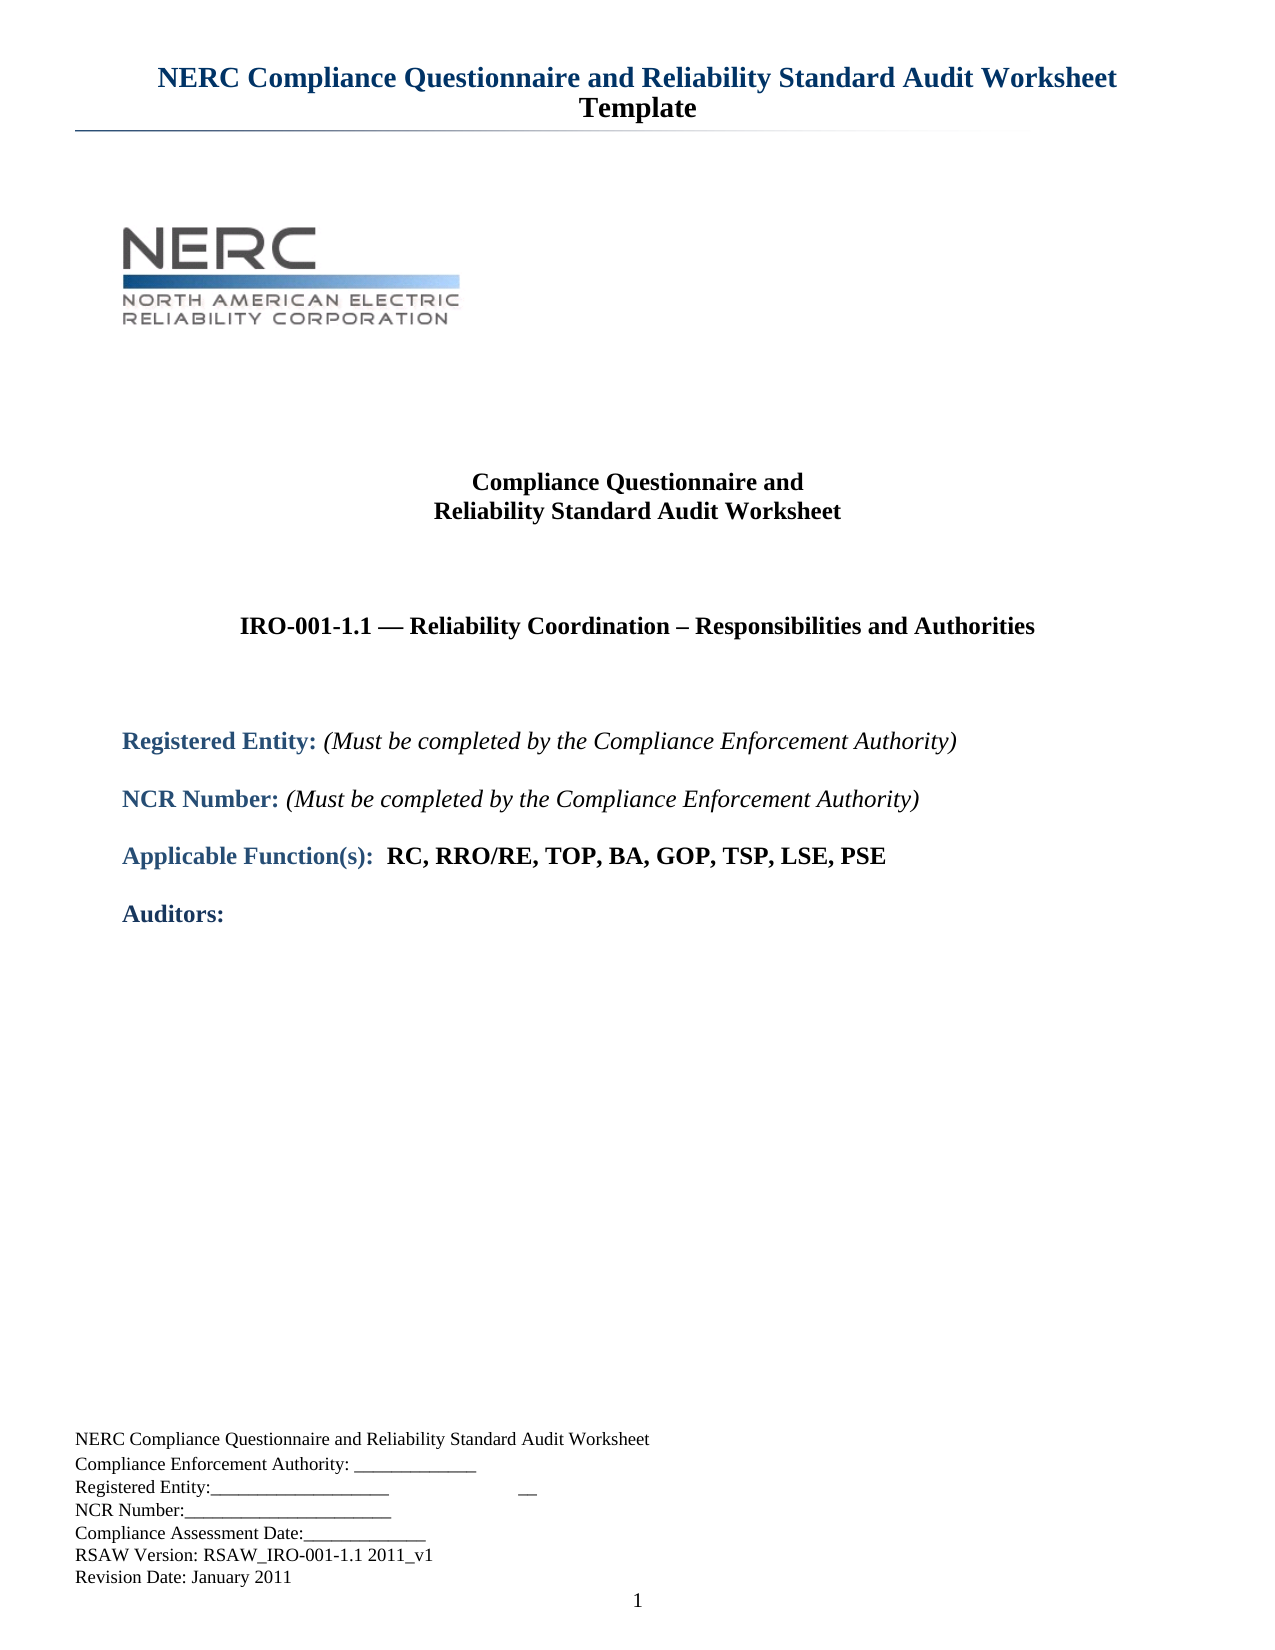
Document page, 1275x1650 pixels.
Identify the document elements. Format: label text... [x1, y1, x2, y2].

picture [112, 216, 471, 336]
text IRO-001-1.1 — Reliability Coordination – Responsibilities and Authorities [75, 611, 1200, 640]
picture [75, 130, 1054, 137]
text Auditors: [122, 899, 1200, 927]
text Reliability Standard Audit Worksheet [75, 496, 1200, 525]
text Registered Entity: (Must be completed by the Compliance Enforcement Authority) [122, 726, 1200, 755]
text Compliance Questionnaire and [75, 467, 1200, 496]
text NCR Number: (Must be completed by the Compliance Enforcement Authority) [122, 784, 1200, 812]
text Applicable Function(s): RC, RRO/RE, TOP, BA, GOP, TSP, LSE, PSE [122, 841, 1200, 870]
